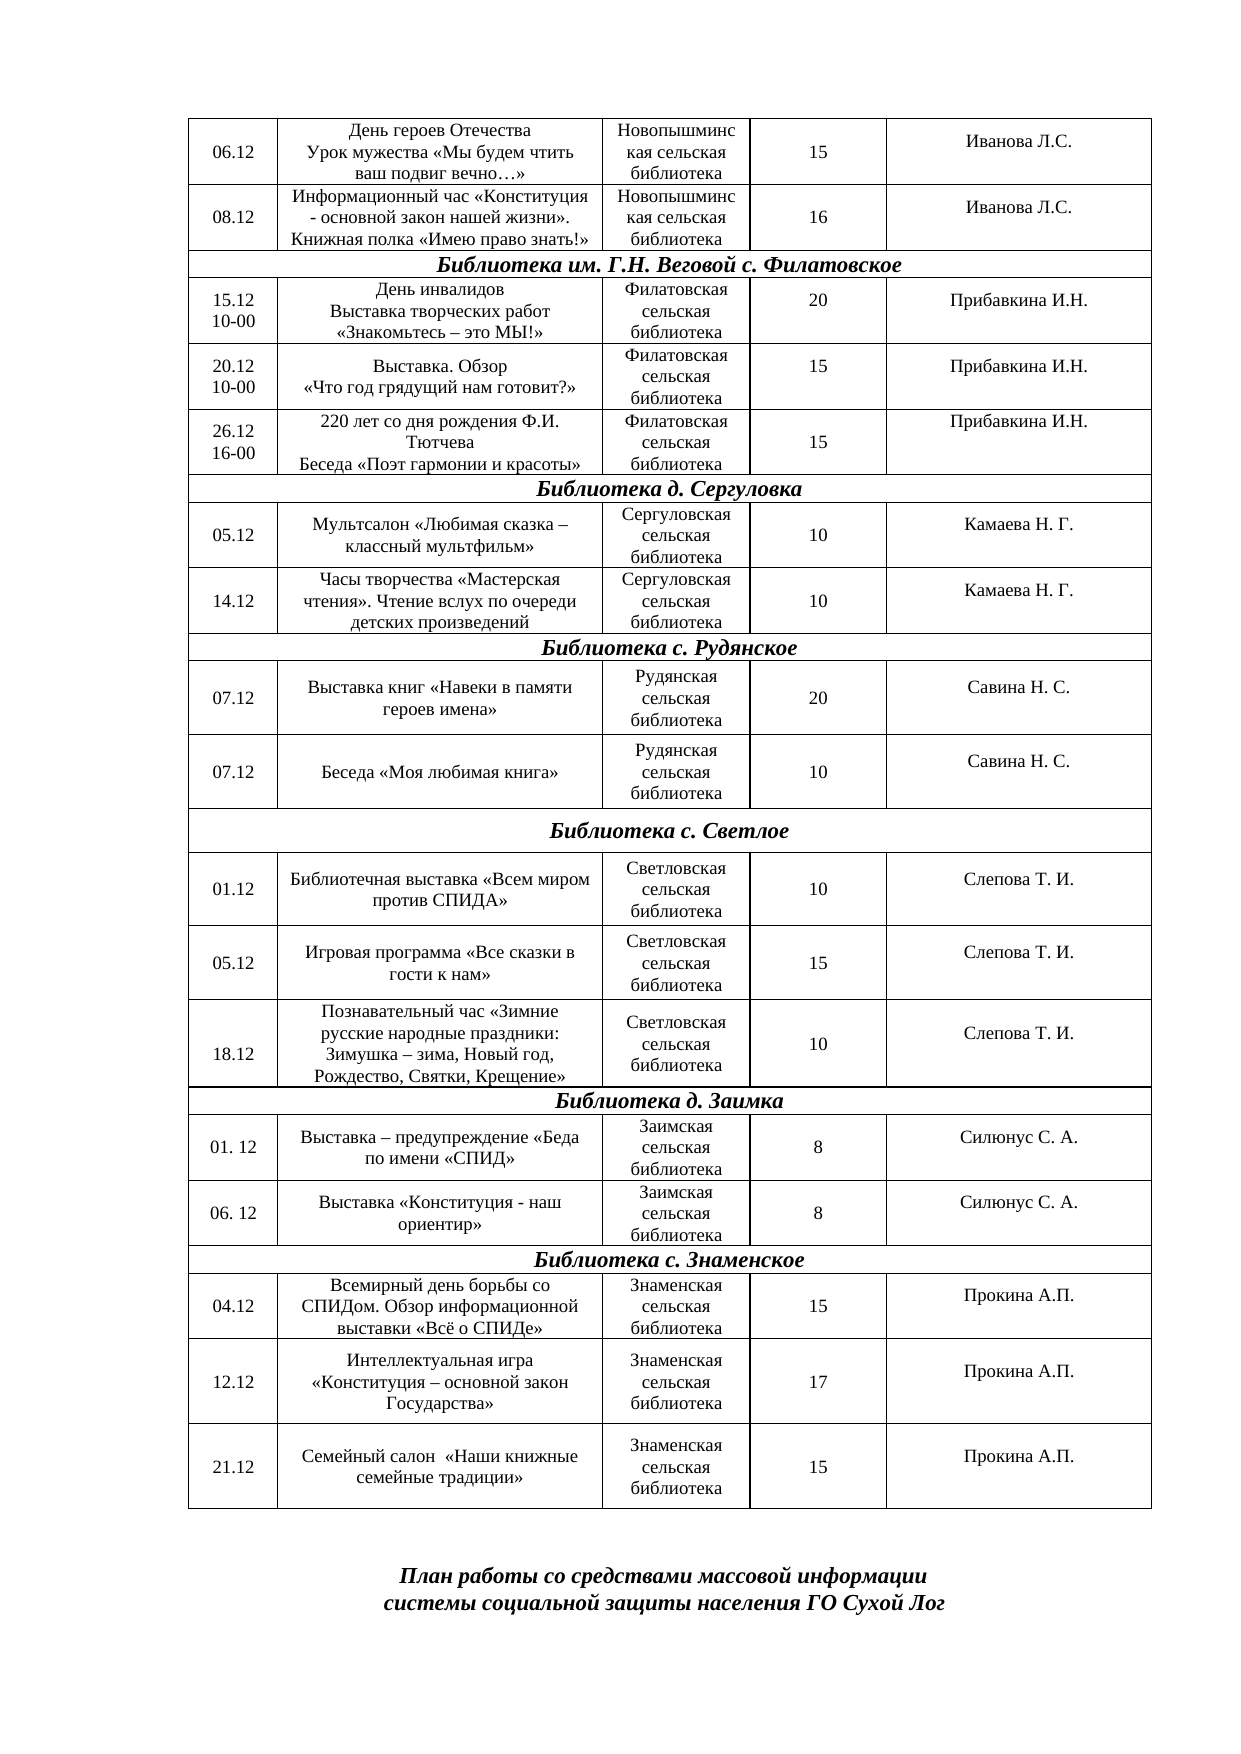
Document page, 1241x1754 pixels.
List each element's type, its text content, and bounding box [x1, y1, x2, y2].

table_cell 21.12 [189, 1424, 277, 1508]
table_cell Игровая программа «Все сказки в гости к нам» [278, 926, 602, 999]
table_cell Прибавкина И.Н. [887, 278, 1151, 343]
table_cell 15 [751, 344, 886, 408]
table_cell Заимская сельская библиотека [603, 1181, 749, 1245]
table_cell 12.12 [189, 1339, 277, 1423]
table_cell Рудянская сельская библиотека [603, 661, 749, 734]
table_cell 10 [751, 503, 886, 567]
table_cell Филатовская сельская библиотека [603, 410, 749, 474]
table_cell 01. 12 [189, 1115, 277, 1179]
table_cell 15 [751, 119, 886, 184]
table_cell 10 [751, 853, 886, 925]
table_cell 07.12 [189, 735, 277, 808]
table_cell 14.12 [189, 568, 277, 633]
table_cell 05.12 [189, 926, 277, 999]
table_cell Филатовская сельская библиотека [603, 344, 749, 408]
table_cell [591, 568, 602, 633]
table_cell Слепова Т. И. [887, 853, 1151, 925]
table_cell Библиотека с. Знаменское [189, 1246, 1151, 1273]
table_cell Знаменская сельская библиотека [603, 1339, 749, 1423]
table_cell Выставка книг «Навеки в памяти героев имена» [278, 661, 602, 734]
table_cell Библиотека д. Заимка [189, 1088, 1151, 1114]
text План работы со средствами массовой информации [177, 1562, 1152, 1589]
table_cell Иванова Л.С. [887, 119, 1151, 184]
table_cell 10 [751, 568, 886, 633]
table_cell 07.12 [189, 661, 277, 734]
table_cell 15 [751, 410, 886, 474]
table_cell Рудянская сельская библиотека [603, 735, 749, 808]
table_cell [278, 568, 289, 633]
table_cell 15 [751, 1274, 886, 1338]
table_cell 10 [751, 735, 886, 808]
table_cell Выставка. Обзор «Что год грядущий нам готовит?» [278, 344, 602, 408]
table_cell 06.12 [189, 119, 277, 184]
table_cell 18.12 [189, 1000, 277, 1086]
table_cell Камаева Н. Г. [887, 568, 1151, 633]
table_cell Новопышминская сельская библиотека [603, 185, 749, 249]
table_cell Всемирный день борьбы со СПИДом. Обзор информационной выставки «Всё о СПИДе» [278, 1274, 602, 1338]
table_cell Филатовская сельская библиотека [603, 278, 749, 343]
table_cell 8 [751, 1115, 886, 1179]
table_cell 15.12 10-00 [189, 278, 277, 343]
table_cell День героев Отечества Урок мужества «Мы будем чтить ваш подвиг вечно…» [278, 119, 602, 184]
table_cell Знаменская сельская библиотека [603, 1274, 749, 1338]
table_cell Интеллектуальная игра «Конституция – основной закон Государства» [278, 1339, 602, 1423]
table_cell Светловская сельская библиотека [603, 926, 749, 999]
table_cell Библиотека им. Г.Н. Веговой с. Филатовское [189, 251, 1151, 277]
table_cell Светловская сельская библиотека [603, 1000, 749, 1086]
table_cell Беседа «Моя любимая книга» [278, 735, 602, 808]
table_cell Силюнус С. А. [887, 1181, 1151, 1245]
table_cell Сергуловская сельская библиотека [603, 503, 749, 567]
table_cell Прибавкина И.Н. [887, 410, 1151, 474]
table_cell Савина Н. С. [887, 661, 1151, 734]
table_cell 16 [751, 185, 886, 249]
table_cell 15 [751, 1424, 886, 1508]
table_cell 20.12 10-00 [189, 344, 277, 408]
table_cell 20 [751, 278, 886, 343]
table_cell Заимская сельская библиотека [603, 1115, 749, 1179]
table_cell Знаменская сельская библиотека [603, 1424, 749, 1508]
table_cell Информационный час «Конституция - основной закон нашей жизни». Книжная полка «Имею право знать!» [278, 185, 602, 249]
table_cell 15 [751, 926, 886, 999]
table_cell 04.12 [189, 1274, 277, 1338]
table_cell Познавательный час «Зимние русские народные праздники: Зимушка – зима, Новый год, Рождество, Святки, Крещение» [278, 1000, 602, 1086]
table_cell Слепова Т. И. [887, 1000, 1151, 1086]
table_cell Светловская сельская библиотека [603, 853, 749, 925]
table_cell Библиотека с. Светлое [189, 809, 1151, 852]
table_cell 01.12 [189, 853, 277, 925]
table_cell Прибавкина И.Н. [887, 344, 1151, 408]
table_cell Савина Н. С. [887, 735, 1151, 808]
table_cell 10 [751, 1000, 886, 1086]
table_cell День инвалидов Выставка творческих работ «Знакомьтесь – это МЫ!» [278, 278, 602, 343]
table_cell 20 [751, 661, 886, 734]
table_cell 26.12 16-00 [189, 410, 277, 474]
text системы социальной защиты населения ГО Сухой Лог [177, 1589, 1152, 1615]
table_cell 220 лет со дня рождения Ф.И. Тютчева Беседа «Поэт гармонии и красоты» [278, 410, 602, 474]
table_cell Библиотечная выставка «Всем миром против СПИДА» [278, 853, 602, 925]
table_cell 8 [751, 1181, 886, 1245]
table_cell 08.12 [189, 185, 277, 249]
table_cell Выставка «Конституция - наш ориентир» [278, 1181, 602, 1245]
table_cell Силюнус С. А. [887, 1115, 1151, 1179]
table_cell Библиотека с. Рудянское [189, 634, 1151, 660]
table_cell Камаева Н. Г. [887, 503, 1151, 567]
table_cell 06. 12 [189, 1181, 277, 1245]
table_cell Сергуловская сельская библиотека [603, 568, 749, 633]
table_cell Прокина А.П. [887, 1339, 1151, 1423]
table_cell Слепова Т. И. [887, 926, 1151, 999]
table_cell 17 [751, 1339, 886, 1423]
table_cell Выставка – предупреждение «Беда по имени «СПИД» [278, 1115, 602, 1179]
table_cell Прокина А.П. [887, 1424, 1151, 1508]
table_cell Мультсалон «Любимая сказка – классный мультфильм» [278, 503, 602, 567]
table_cell Библиотека д. Сергуловка [189, 475, 1151, 502]
table_cell Прокина А.П. [887, 1274, 1151, 1338]
table_cell Новопышминская сельская библиотека [603, 119, 749, 184]
table_cell Иванова Л.С. [887, 185, 1151, 249]
table_cell Семейный салон «Наши книжные семейные традиции» [278, 1424, 602, 1508]
table_cell 05.12 [189, 503, 277, 567]
